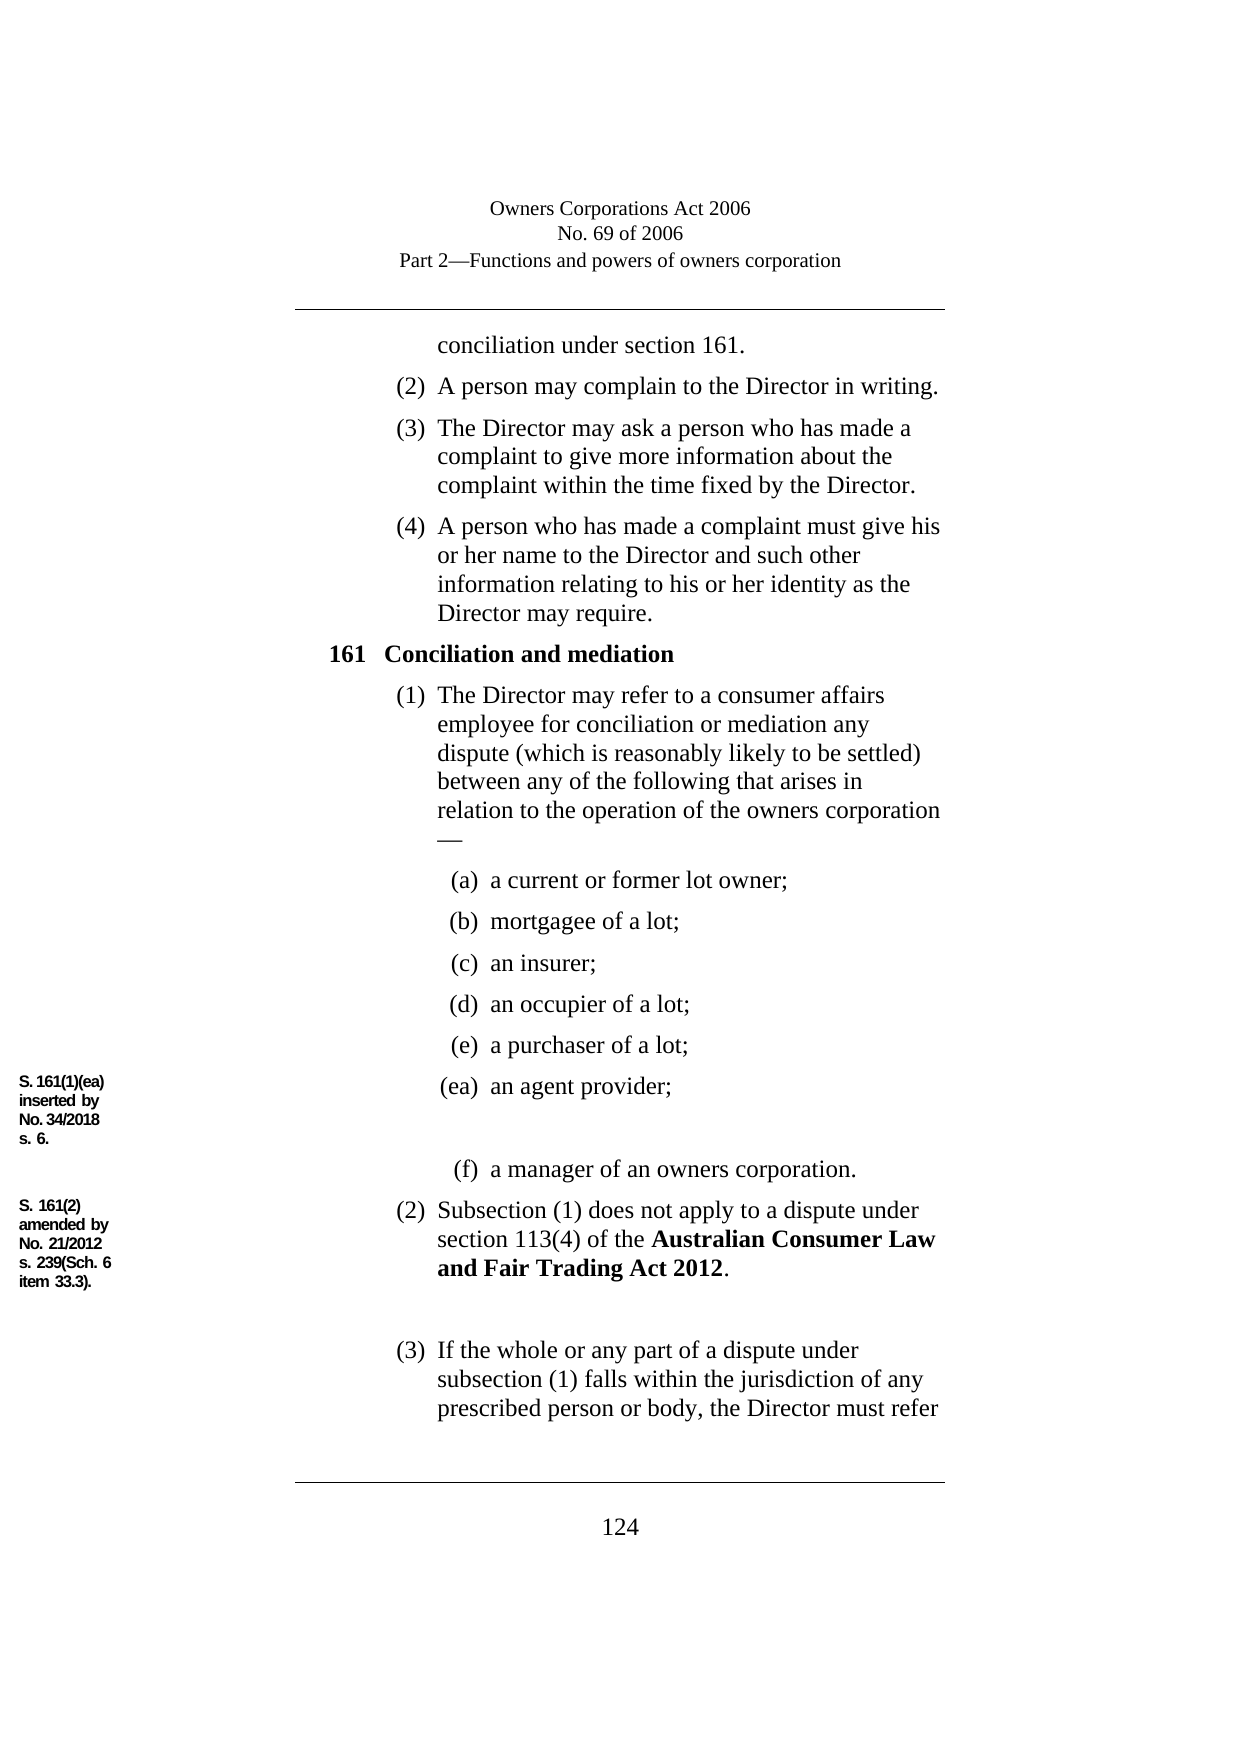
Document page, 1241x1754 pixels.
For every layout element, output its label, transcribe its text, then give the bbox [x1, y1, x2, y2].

subtitle (ea) an agent provider; [295, 1071, 945, 1100]
subtitle (e) a purchaser of a lot; [295, 1030, 945, 1059]
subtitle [295, 1335, 945, 1421]
subtitle (c) an insurer; [295, 948, 945, 976]
subtitle (2) A person may complain to the Director in writing. [295, 371, 945, 400]
subtitle (3) The Director may ask a person who has made a complaint to give more information about the complaint within the time fixed by the Director. [295, 413, 945, 499]
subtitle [295, 330, 945, 359]
subtitle (4) A person who has made a complaint must give his or her name to the Director and such other information relating to his or her identity as the Director may require. [295, 511, 945, 626]
text S. 161(2) amended by No. 21/2012 s. 239(Sch. 6 item 33.3). [19, 1195, 119, 1291]
subtitle (d) an occupier of a lot; [295, 989, 945, 1018]
subtitle (b) mortgagee of a lot; [295, 906, 945, 935]
subtitle 161 Conciliation and mediation [295, 639, 945, 668]
subtitle (a) a current or former lot owner; [295, 865, 945, 894]
subtitle (1) The Director may refer to a consumer affairs employee for conciliation or mediation any dispute (which is reasonably likely to be settled) between any of the following that arises in relation to the operation of the owners corporation— [295, 680, 945, 853]
subtitle (f) a manager of an owners corporation. [295, 1154, 945, 1183]
text S. 161(1)(ea) inserted by No. 34/2018 s. 6. [19, 1072, 119, 1148]
subtitle (2) Subsection (1) does not apply to a dispute under section 113(4) of the Australian Consumer Law and Fair Trading Act 2012. [295, 1195, 945, 1281]
